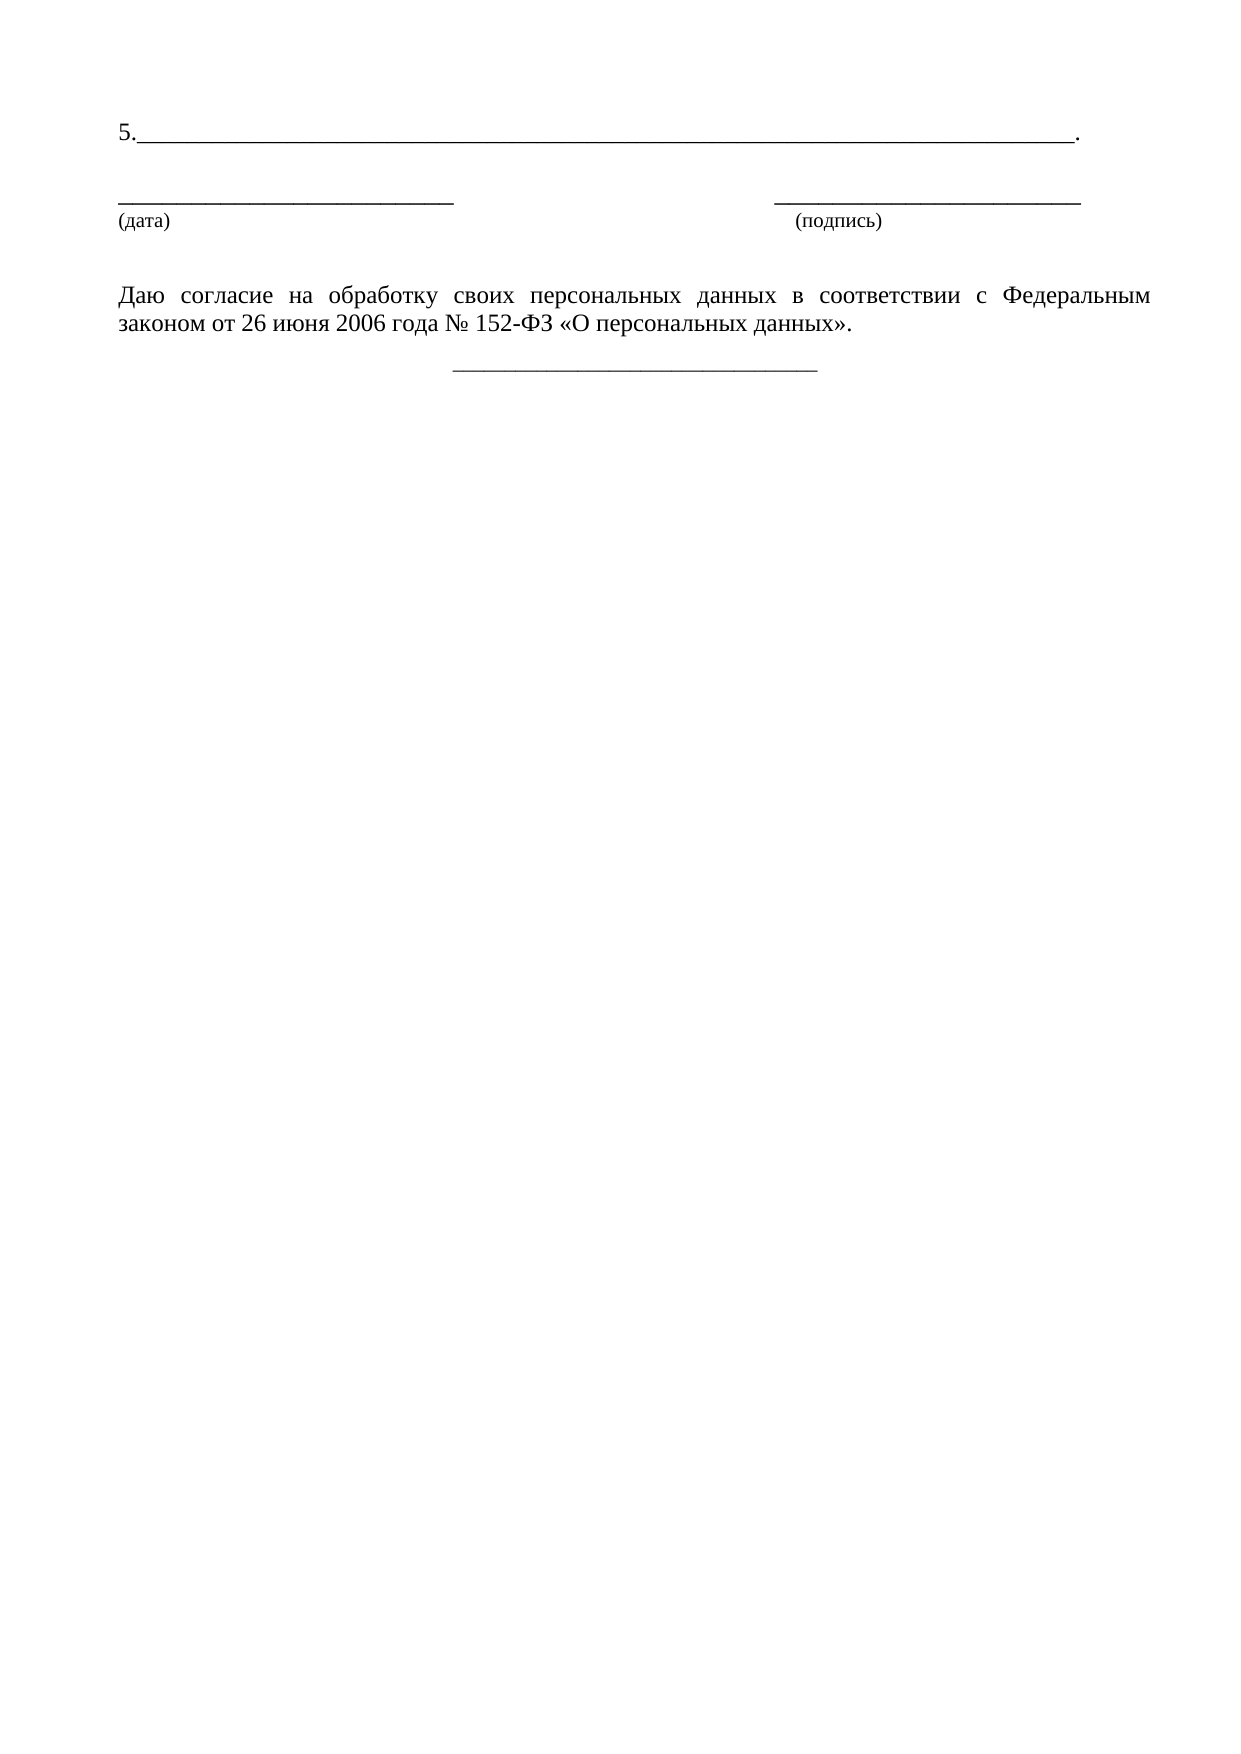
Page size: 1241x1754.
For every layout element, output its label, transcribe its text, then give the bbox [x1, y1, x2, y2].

text Даю согласие на обработку своих персональных данных в соответствии с Федеральным законом от 26 июня 2006 года № 152-ФЗ «О персональных данных». [118, 280, 1152, 337]
text _______________________ _____________________ [118, 174, 1152, 208]
text 5.___________________________________________________________________________. [118, 117, 1152, 145]
text ___________________________________ [118, 350, 1152, 374]
text (дата) (подпись) [118, 208, 1152, 232]
